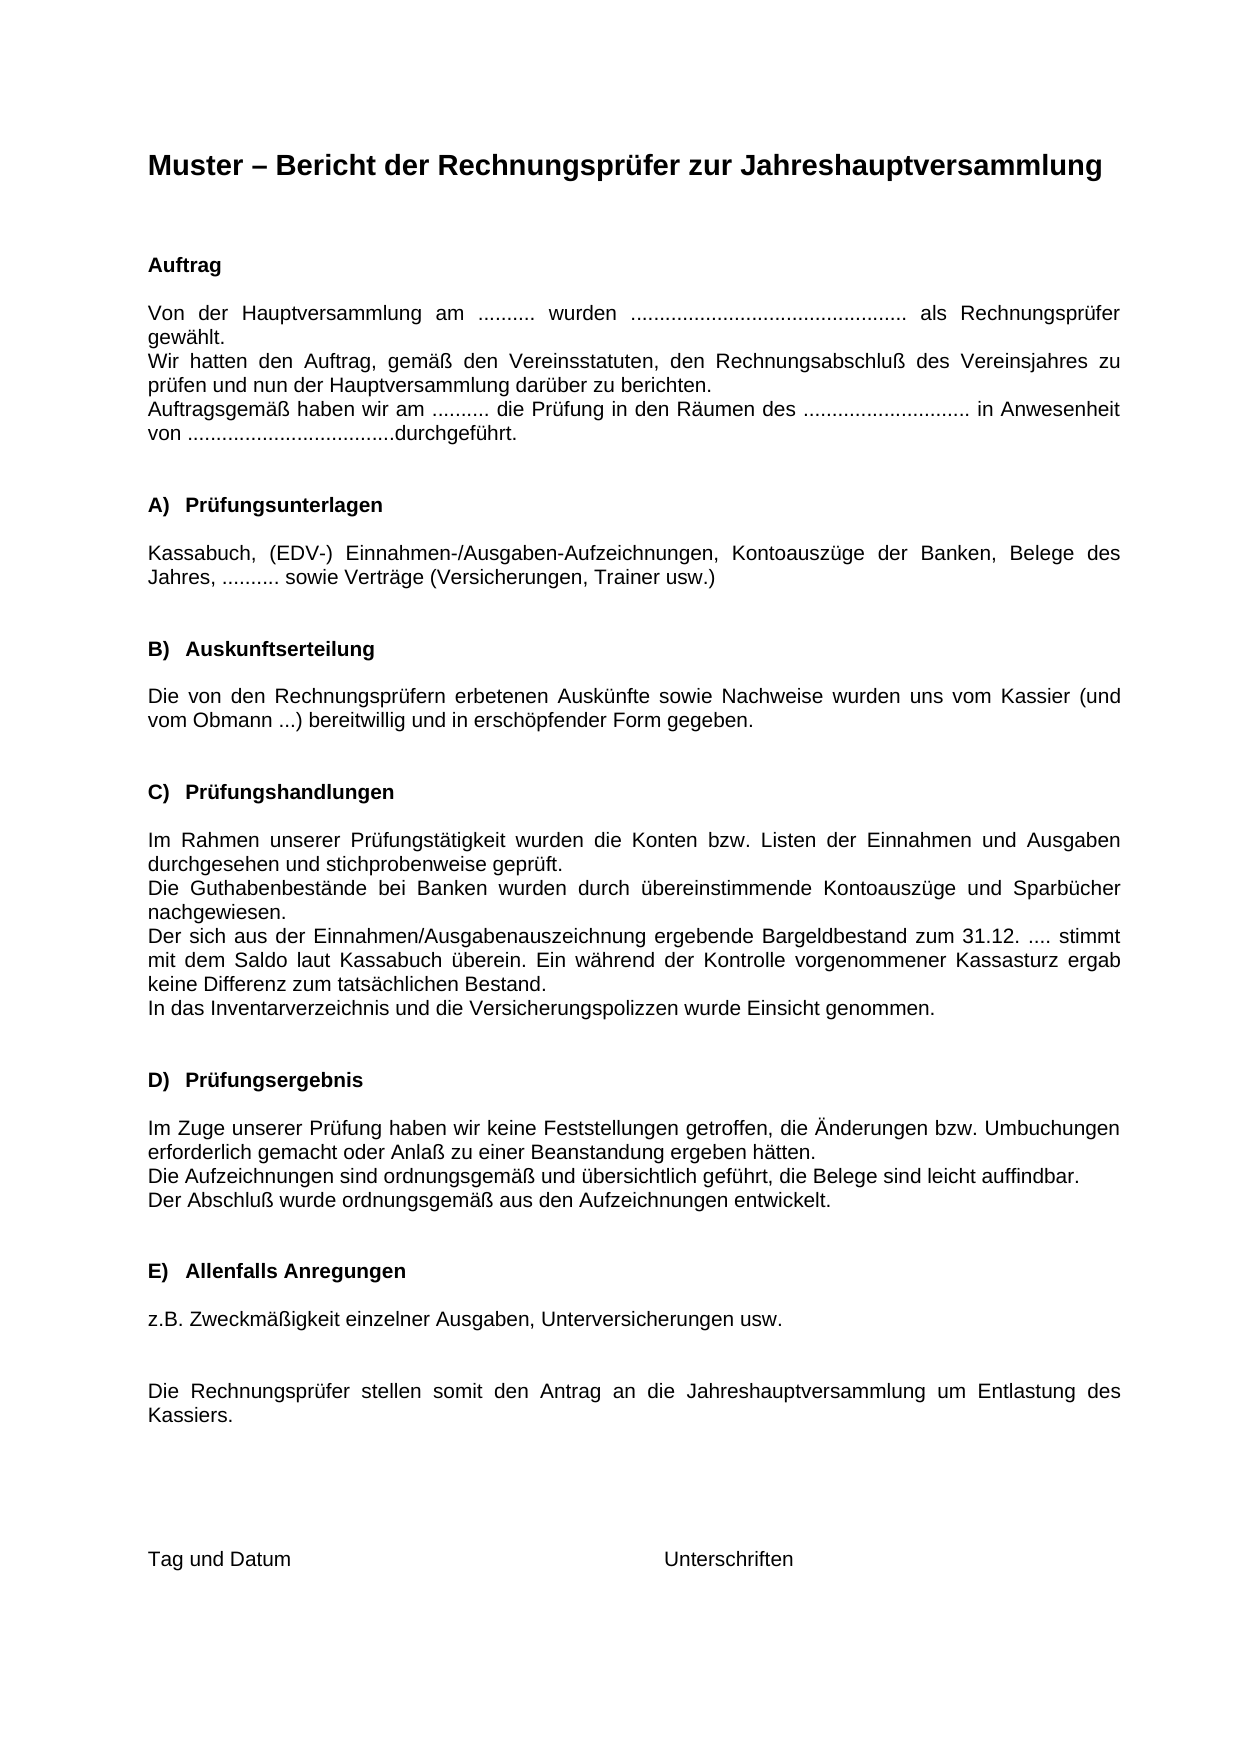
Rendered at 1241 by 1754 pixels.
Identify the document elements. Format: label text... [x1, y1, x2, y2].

text Die Rechnungsprüfer stellen somit den Antrag an die Jahreshauptversammlung um Entlastung des Kassiers. [148, 1379, 1122, 1427]
subtitle Allenfalls Anregungen [148, 1259, 1122, 1283]
subtitle Prüfungshandlungen [148, 780, 1122, 804]
subtitle Auskunftserteilung [148, 636, 1122, 660]
text Die Guthabenbestände bei Banken wurden durch übereinstimmende Kontoauszüge und Sparbücher nachgewiesen. [148, 876, 1122, 924]
text In das Inventarverzeichnis und die Versicherungspolizzen wurde Einsicht genommen. [148, 996, 1122, 1020]
text Die Aufzeichnungen sind ordnungsgemäß und übersichtlich geführt, die Belege sind leicht auffindbar. [148, 1163, 1122, 1187]
text Kassabuch, (EDV-) Einnahmen-/Ausgaben-Aufzeichnungen, Kontoauszüge der Banken, Belege des Jahres, .......... sowie Verträge (Versicherungen, Trainer usw.) [148, 541, 1122, 588]
text Der Abschluß wurde ordnungsgemäß aus den Aufzeichnungen entwickelt. [148, 1187, 1122, 1211]
text Der sich aus der Einnahmen/Ausgabenauszeichnung ergebende Bargeldbestand zum 31.12. .... stimmt mit dem Saldo laut Kassabuch überein. Ein während der Kontrolle vorgenommener Kassasturz ergab keine Differenz zum tatsächlichen Bestand. [148, 924, 1122, 996]
text Auftragsgemäß haben wir am .......... die Prüfung in den Räumen des ............................. in Anwesenheit von ....................................durchgeführt. [148, 397, 1122, 445]
text Wir hatten den Auftrag, gemäß den Vereinsstatuten, den Rechnungsabschluß des Vereinsjahres zu prüfen und nun der Hauptversammlung darüber zu berichten. [148, 349, 1122, 397]
text z.B. Zweckmäßigkeit einzelner Ausgaben, Unterversicherungen usw. [148, 1307, 1122, 1331]
text Tag und Datum Unterschriften [148, 1547, 1122, 1571]
subtitle Prüfungsergebnis [148, 1068, 1122, 1092]
text Im Rahmen unserer Prüfungstätigkeit wurden die Konten bzw. Listen der Einnahmen und Ausgaben durchgesehen und stichprobenweise geprüft. [148, 828, 1122, 876]
subtitle Prüfungsunterlagen [148, 493, 1122, 517]
subtitle Muster – Bericht der Rechnungsprüfer zur Jahreshauptversammlung [148, 148, 1122, 181]
text Im Zuge unserer Prüfung haben wir keine Feststellungen getroffen, die Änderungen bzw. Umbuchungen erforderlich gemacht oder Anlaß zu einer Beanstandung ergeben hätten. [148, 1116, 1122, 1163]
text Von der Hauptversammlung am .......... wurden ................................................ als Rechnungsprüfer gewählt. [148, 301, 1122, 349]
text Die von den Rechnungsprüfern erbetenen Auskünfte sowie Nachweise wurden uns vom Kassier (und vom Obmann ...) bereitwillig und in erschöpfender Form gegeben. [148, 684, 1122, 732]
subtitle Auftrag [148, 253, 1122, 277]
